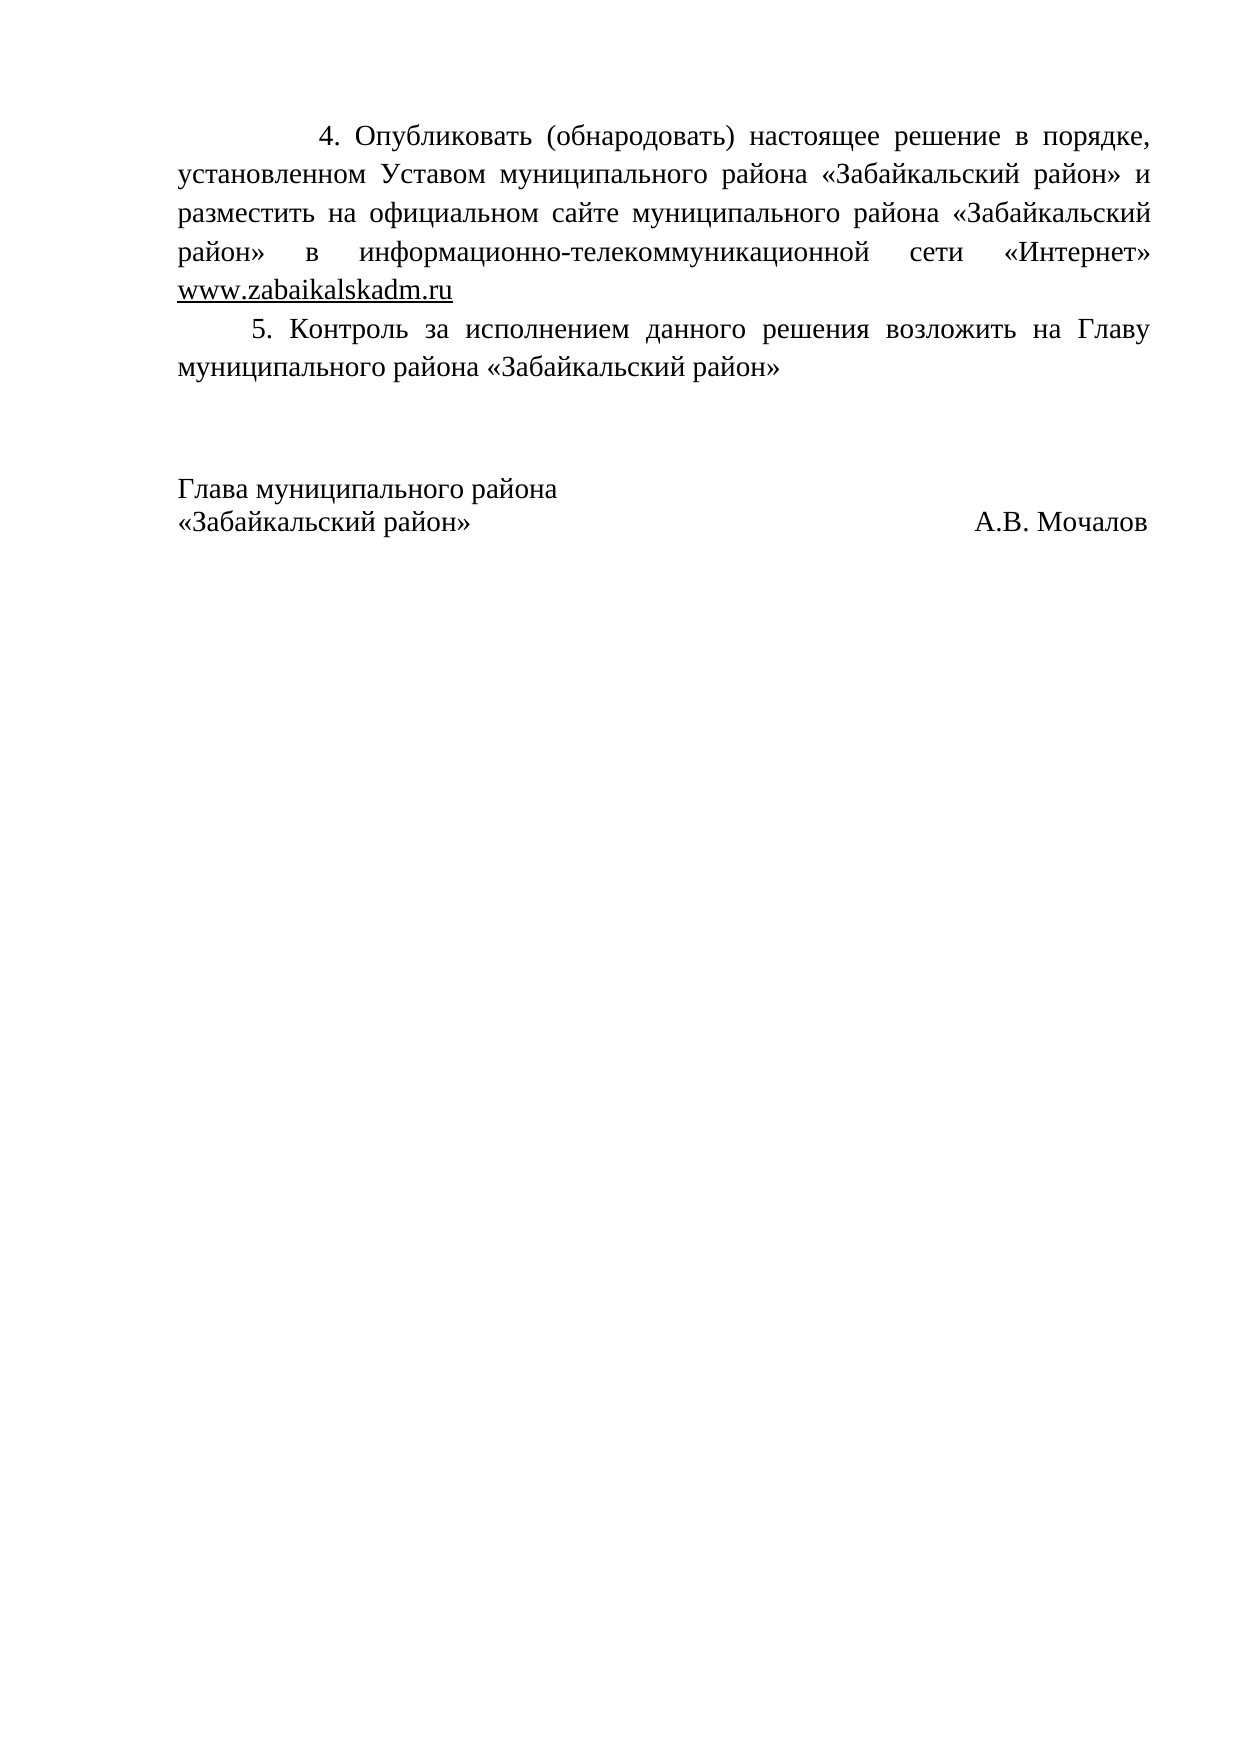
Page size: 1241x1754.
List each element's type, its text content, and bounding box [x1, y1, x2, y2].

text Глава муниципального района [177, 471, 1152, 504]
list 4. Опубликовать (обнародовать) настоящее решение в порядке, установленном Уставом муниципального района «Забайкальский район» и разместить на официальном сайте муниципального района «Забайкальский район» в информационно-телекоммуникационной сети «Интернет» www.zabaikalskadm.ru [177, 118, 1152, 306]
text «Забайкальский район» А.В. Мочалов [177, 504, 1152, 538]
list 5. Контроль за исполнением данного решения возложить на Главу муниципального района «Забайкальский район» [177, 311, 1152, 383]
